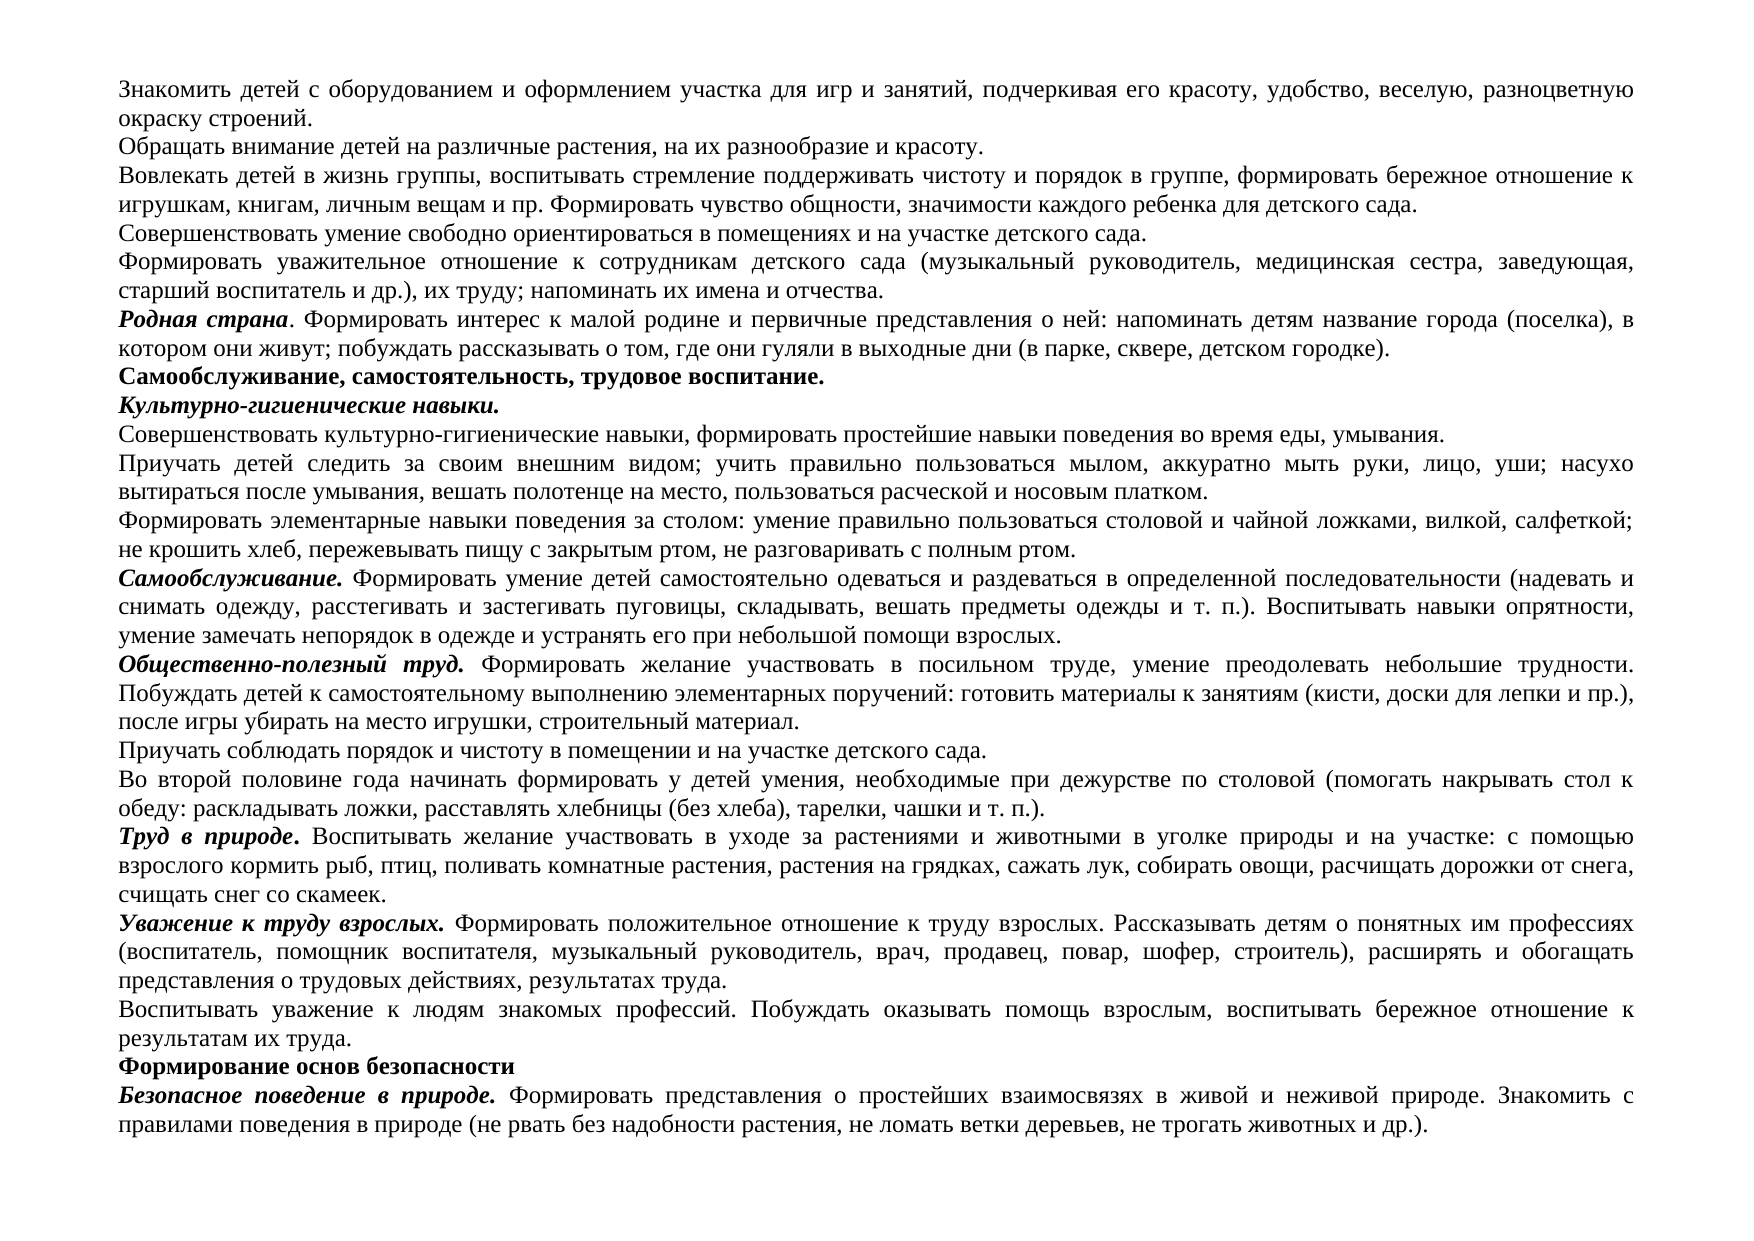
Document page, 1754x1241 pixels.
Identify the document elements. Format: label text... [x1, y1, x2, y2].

text Приучать соблюдать порядок и чистоту в помещении и на участке детского сада. [118, 735, 1636, 764]
text Общественно-полезный труд. Формировать желание участвовать в посильном труде, умение преодолевать небольшие трудности. Побуждать детей к самостоятельному выполнению элементарных поручений: готовить материалы к занятиям (кисти, доски для лепки и пр.), после игры убирать на место игрушки, строительный материал. [118, 649, 1636, 735]
text Формировать элементарные навыки поведения за столом: умение правильно пользоваться столовой и чайной ложками, вилкой, салфеткой; не крошить хлеб, пережевывать пищу с закрытым ртом, не разговаривать с полным ртом. [118, 505, 1636, 563]
text Уважение к труду взрослых. Формировать положительное отношение к труду взрослых. Рассказывать детям о понятных им профессиях (воспитатель, помощник воспитателя, музыкальный руководитель, врач, продавец, повар, шофер, строитель), расширять и обогащать представления о трудовых действиях, результатах труда. [118, 908, 1636, 994]
text Формировать уважительное отношение к сотрудникам детского сада (музыкальный руководитель, медицинская сестра, заведующая, старший воспитатель и др.), их труду; напоминать их имена и отчества. [118, 246, 1636, 304]
text Безопасное поведение в природе. Формировать представления о простейших взаимосвязях в живой и неживой природе. Знакомить с правилами поведения в природе (не рвать без надобности растения, не ломать ветки деревьев, не трогать животных и др.). [118, 1080, 1636, 1138]
text Самообслуживание. Формировать умение детей самостоятельно одеваться и раздеваться в определенной последовательности (надевать и снимать одежду, расстегивать и застегивать пуговицы, складывать, вешать предметы одежды и т. п.). Воспитывать навыки опрятности, умение замечать непорядок в одежде и устранять его при небольшой помощи взрослых. [118, 563, 1636, 649]
text Вовлекать детей в жизнь группы, воспитывать стремление поддерживать чистоту и порядок в группе, формировать бережное отношение к игрушкам, книгам, личным вещам и пр. Формировать чувство общности, значимости каждого ребенка для детского сада. [118, 160, 1636, 218]
text Во второй половине года начинать формировать у детей умения, необходимые при дежурстве по столовой (помогать накрывать стол к обеду: раскладывать ложки, расставлять хлебницы (без хлеба), тарелки, чашки и т. п.). [118, 764, 1636, 821]
text Формирование основ безопасности [118, 1051, 1636, 1080]
text Самообслуживание, самостоятельность, трудовое воспитание. [118, 361, 1636, 390]
text Совершенствовать культурно-гигиенические навыки, формировать простейшие навыки поведения во время еды, умывания. [118, 419, 1636, 448]
text Обращать внимание детей на различные растения, на их разнообразие и красоту. [118, 131, 1636, 160]
text Знакомить детей с оборудованием и оформлением участка для игр и занятий, подчеркивая его красоту, удобство, веселую, разноцветную окраску строений. [118, 74, 1636, 131]
text Совершенствовать умение свободно ориентироваться в помещениях и на участке детского сада. [118, 218, 1636, 246]
text Труд в природе. Воспитывать желание участвовать в уходе за растениями и животными в уголке природы и на участке: с помощью взрослого кормить рыб, птиц, поливать комнатные растения, растения на грядках, сажать лук, собирать овощи, расчищать дорожки от снега, счищать снег со скамеек. [118, 821, 1636, 908]
text Приучать детей следить за своим внешним видом; учить правильно пользоваться мылом, аккуратно мыть руки, лицо, уши; насухо вытираться после умывания, вешать полотенце на место, пользоваться расческой и носовым платком. [118, 448, 1636, 505]
text Культурно-гигиенические навыки. [118, 390, 1636, 419]
text Родная страна. Формировать интерес к малой родине и первичные представления о ней: напоминать детям название города (поселка), в котором они живут; побуждать рассказывать о том, где они гуляли в выходные дни (в парке, сквере, детском городке). [118, 304, 1636, 361]
text Воспитывать уважение к людям знакомых профессий. Побуждать оказывать помощь взрослым, воспитывать бережное отношение к результатам их труда. [118, 994, 1636, 1051]
